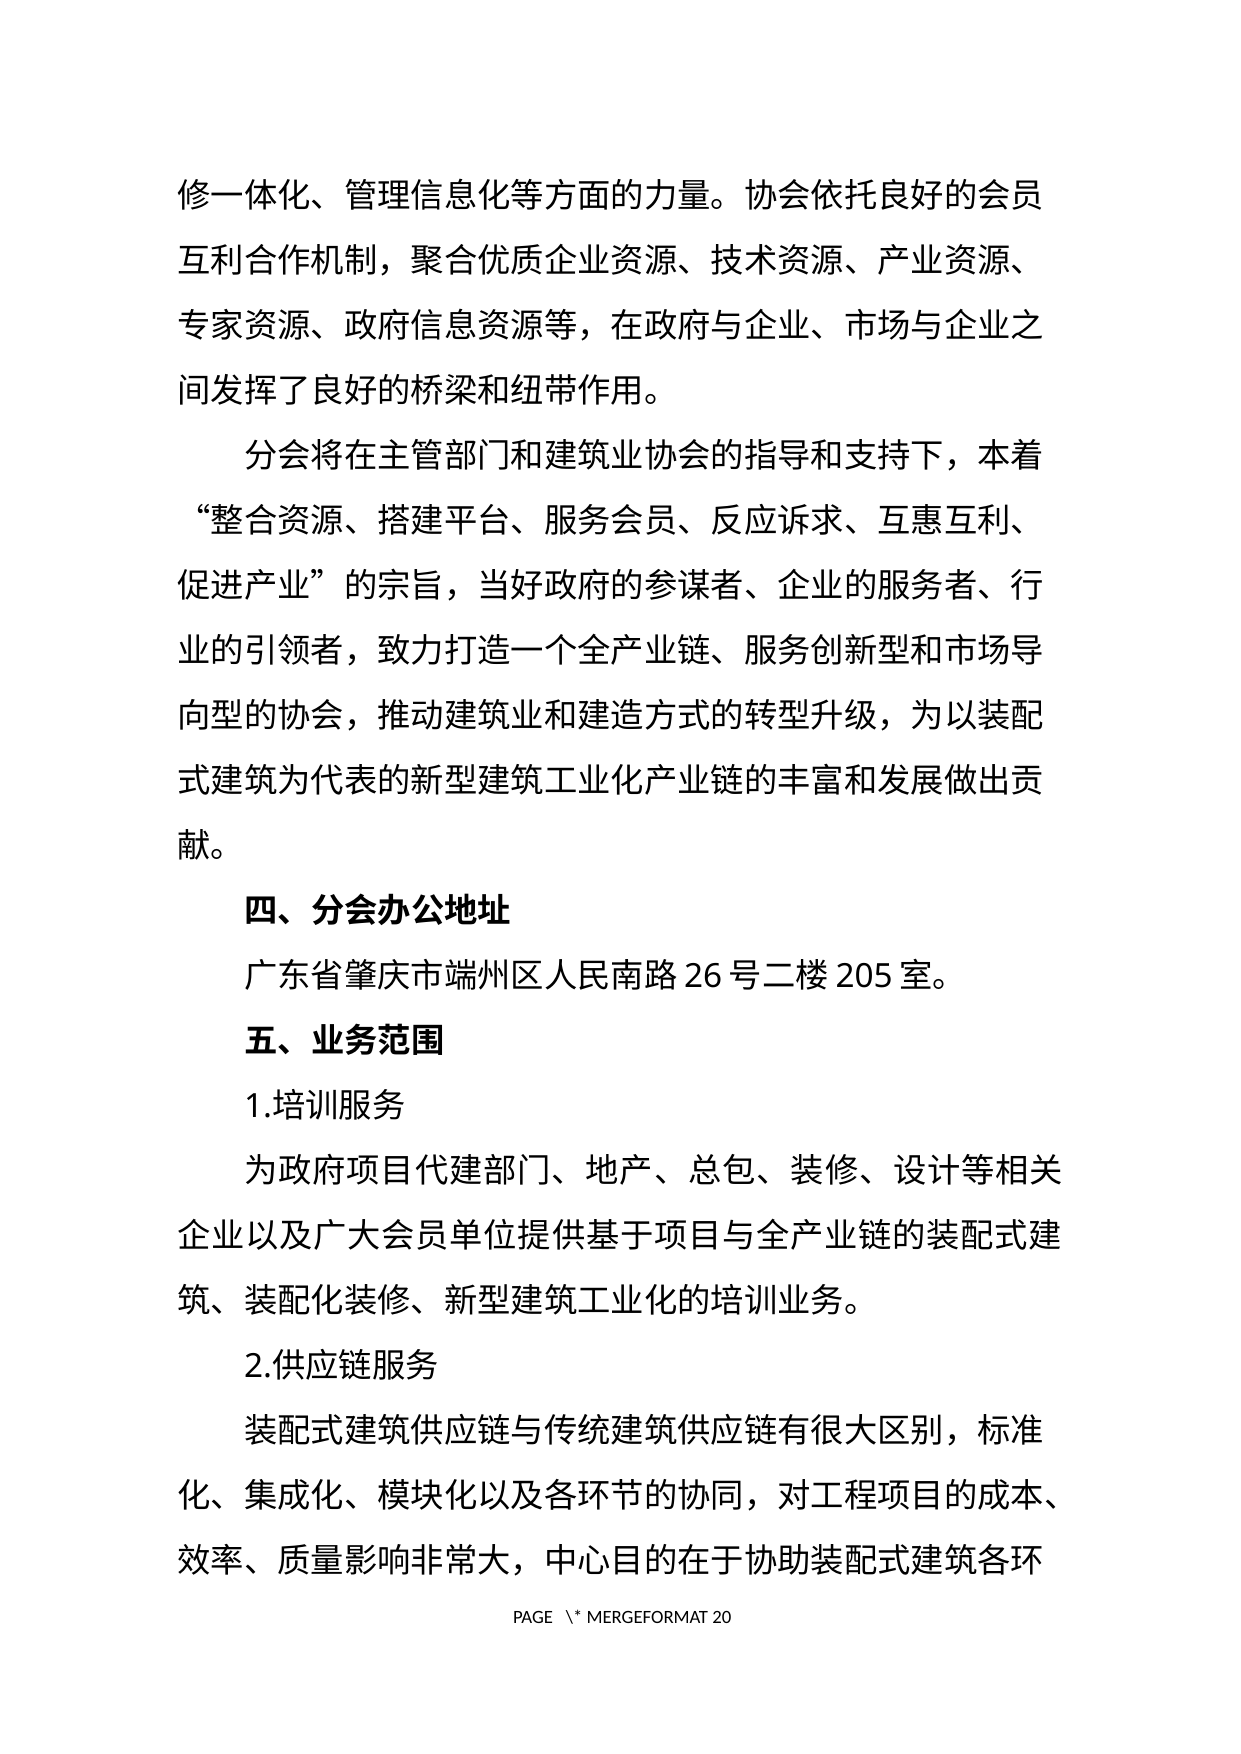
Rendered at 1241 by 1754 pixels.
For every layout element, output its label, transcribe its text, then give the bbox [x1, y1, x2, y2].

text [177, 161, 1063, 421]
text 四、分会办公地址 [177, 876, 1063, 941]
text 分会将在主管部门和建筑业协会的指导和支持下，本着“整合资源、搭建平台、服务会员、反应诉求、互惠互利、促进产业”的宗旨，当好政府的参谋者、企业的服务者、行业的引领者，致力打造一个全产业链、服务创新型和市场导向型的协会，推动建筑业和建造方式的转型升级，为以装配式建筑为代表的新型建筑工业化产业链的丰富和发展做出贡献。 [177, 421, 1063, 876]
text 2.供应链服务 [177, 1331, 1063, 1396]
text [177, 1517, 1063, 1591]
text 广东省肇庆市端州区人民南路26号二楼205室。 [177, 941, 1063, 1006]
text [177, 1396, 1063, 1469]
text 五、业务范围 [177, 1006, 1063, 1071]
text 为政府项目代建部门、地产、总包、装修、设计等相关企业以及广大会员单位提供基于项目与全产业链的装配式建筑、装配化装修、新型建筑工业化的培训业务。 [177, 1136, 1063, 1331]
text 1.培训服务 [177, 1071, 1063, 1136]
